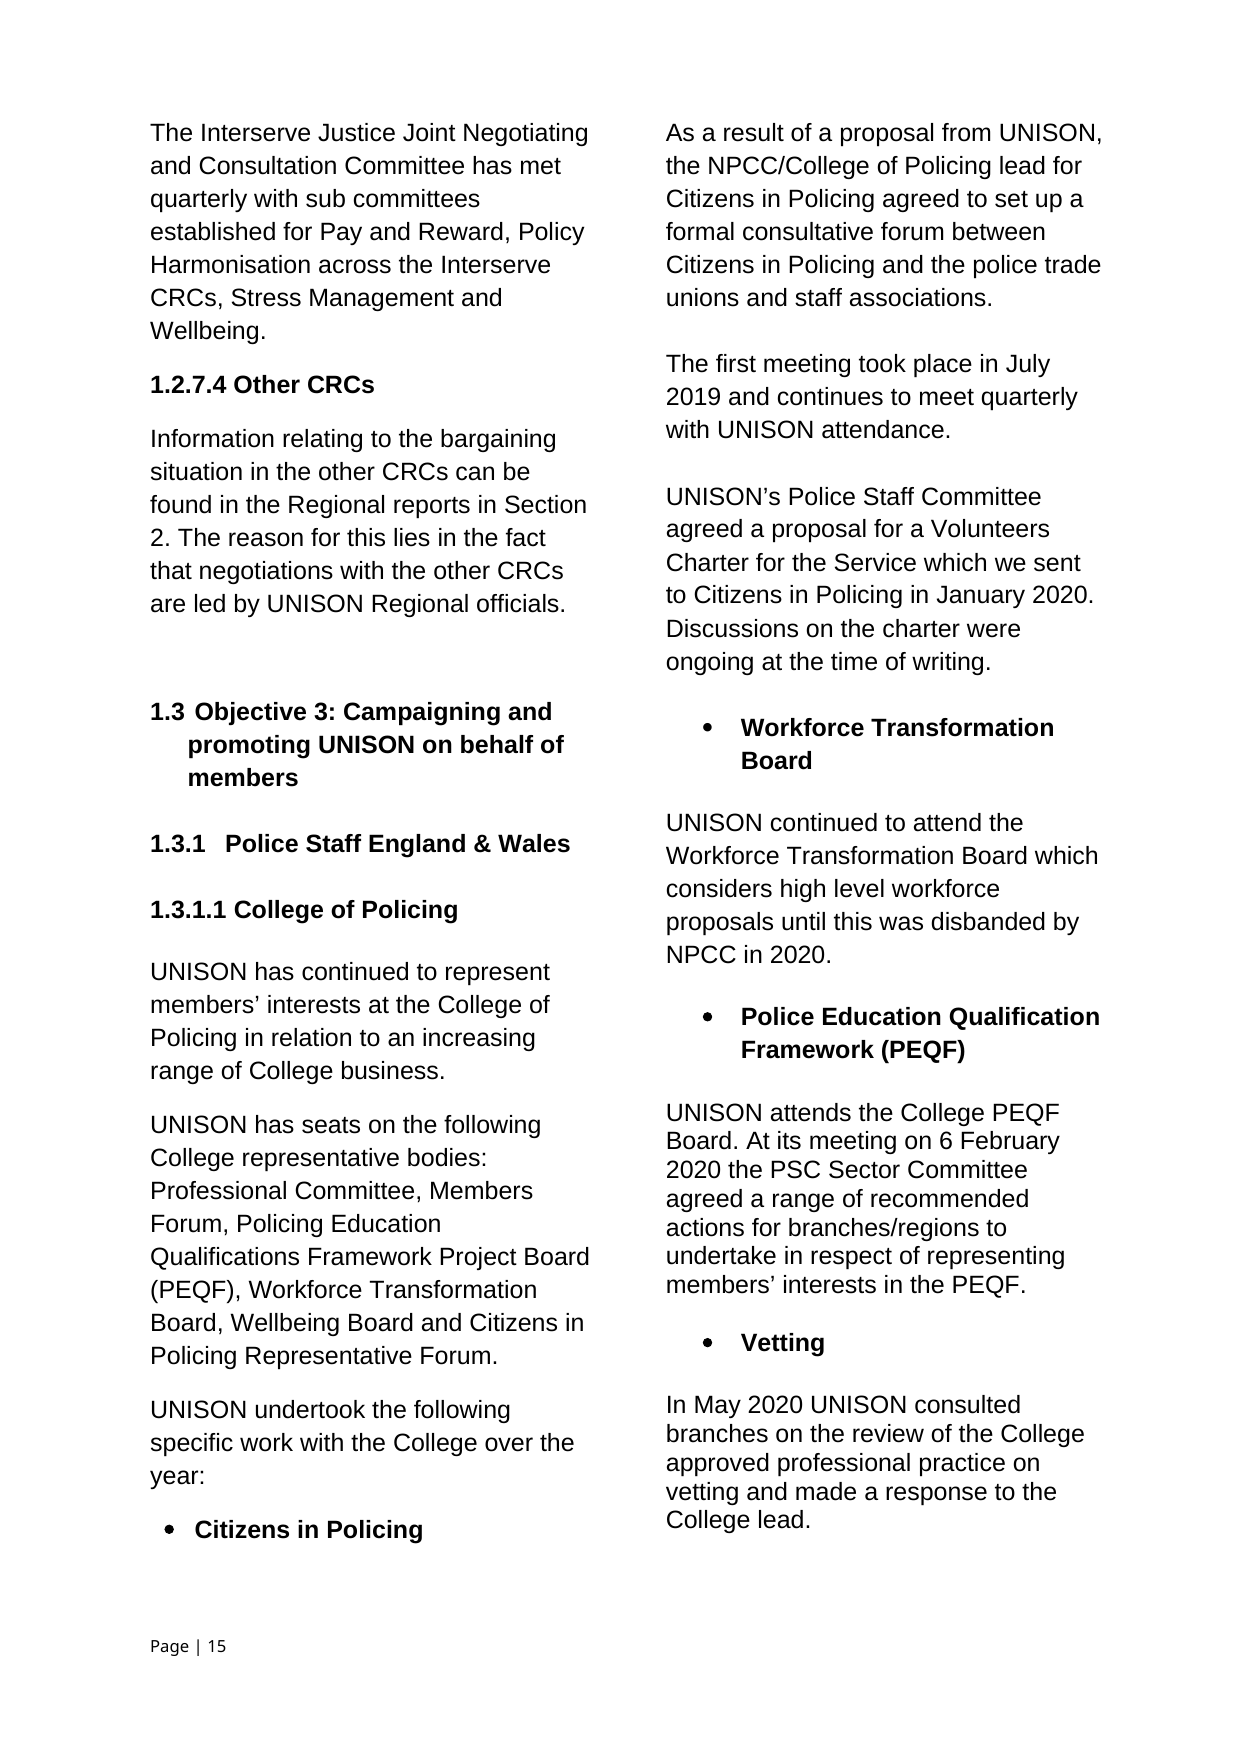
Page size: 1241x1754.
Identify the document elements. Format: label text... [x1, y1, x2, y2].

list Citizens in Policing [165, 1514, 592, 1543]
text UNISON undertook the following specific work with the College over the year: [150, 1395, 592, 1489]
list Workforce Transformation Board [703, 713, 1107, 774]
list College of Policing [150, 895, 592, 924]
list Police Staff England & Wales [150, 829, 592, 858]
text UNISON has seats on the following College representative bodies: Professional Committee, Members Forum, Policing Education Qualifications Framework Project Board (PEQF), Workforce Transformation Board, Wellbeing Board and Citizens in Policing Representative Forum. [150, 1110, 592, 1369]
list Objective 3: Campaigning and promoting UNISON on behalf of members [150, 697, 592, 792]
text UNISON continued to attend the Workforce Transformation Board which considers high level workforce proposals until this was disbanded by NPCC in 2020. [666, 808, 1107, 969]
text The first meeting took place in July 2019 and continues to meet quarterly with UNISON attendance. [666, 349, 1107, 444]
text UNISON attends the College PEQF Board. At its meeting on 6 February 2020 the PSC Sector Committee agreed a range of recommended actions for branches/regions to undertake in respect of representing members’ interests in the PEQF. [666, 1097, 1107, 1299]
text UNISON has continued to represent members’ interests at the College of Policing in relation to an increasing range of College business. [150, 957, 592, 1084]
text Information relating to the bargaining situation in the other CRCs can be found in the Regional reports in Section 2. The reason for this lies in the fact that negotiations with the other CRCs are led by UNISON Regional officials. [150, 424, 592, 618]
list Police Education Qualification Framework (PEQF) [703, 1002, 1107, 1064]
text 1.2.7.4 Other CRCs [150, 370, 592, 399]
list Vetting [703, 1328, 1107, 1357]
text UNISON’s Police Staff Committee agreed a proposal for a Volunteers Charter for the Service which we sent to Citizens in Policing in January 2020. Discussions on the charter were ongoing at the time of writing. [666, 481, 1107, 675]
text As a result of a proposal from UNISON, the NPCC/College of Policing lead for Citizens in Policing agreed to set up a formal consultative forum between Citizens in Policing and the police trade unions and staff associations. [666, 118, 1107, 312]
text In May 2020 UNISON consulted branches on the review of the College approved professional practice on vetting and made a response to the College lead. [666, 1390, 1107, 1534]
text The Interserve Justice Joint Negotiating and Consultation Committee has met quarterly with sub committees established for Pay and Reward, Policy Harmonisation across the Interserve CRCs, Stress Management and Wellbeing. [150, 118, 592, 345]
